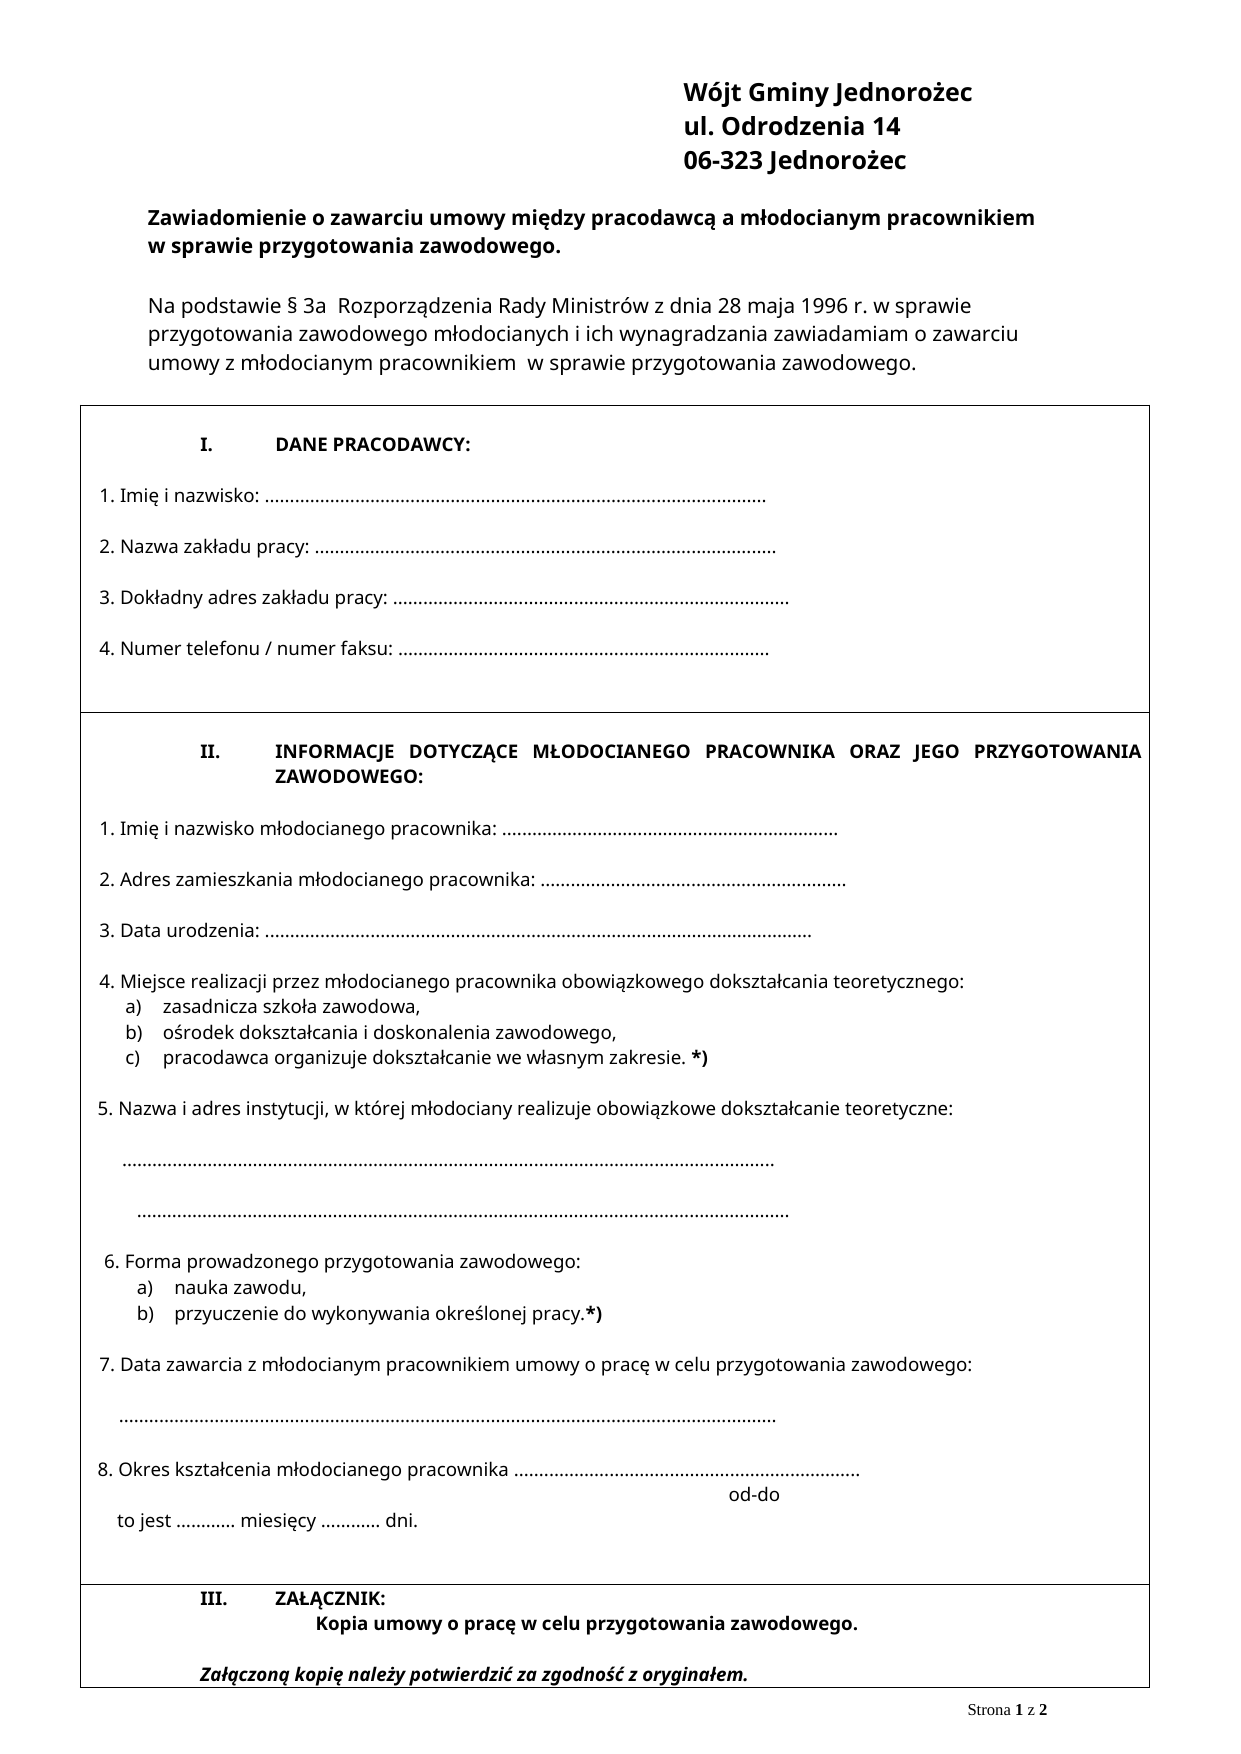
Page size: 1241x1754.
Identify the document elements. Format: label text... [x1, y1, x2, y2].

table_header DANE PRACODAWCY: 1. Imię i nazwisko: .................................................................................................... 2. Nazwa zakładu pracy: ............................................................................................ 3. Dokładny adres zakładu pracy: ............................................................................... 4. Numer telefonu / numer faksu: .......................................................................... [81, 406, 1149, 712]
text ul. Odrodzenia 14 [443, 109, 1093, 143]
subtitle Zawiadomienie o zawarciu umowy między pracodawcą a młodocianym pracownikiem w sprawie przygotowania zawodowego. [148, 203, 1093, 259]
table_cell ZAŁĄCZNIK: Kopia umowy o pracę w celu przygotowania zawodowego. Załączoną kopię należy potwierdzić za zgodność z oryginałem. [81, 1585, 1149, 1687]
table_cell INFORMACJE DOTYCZĄCE MŁODOCIANEGO PRACOWNIKA ORAZ JEGO PRZYGOTOWANIA ZAWODOWEGO: 1. Imię i nazwisko młodocianego pracownika: ................................................................... 2. Adres zamieszkania młodocianego pracownika: ............................................................. 3. Data urodzenia: ............................................................................................................. 4. Miejsce realizacji przez młodocianego pracownika obowiązkowego dokształcania teoretycznego: zasadnicza szkoła zawodowa, ośrodek dokształcania i doskonalenia zawodowego, pracodawca organizuje dokształcanie we własnym zakresie. *) 5. Nazwa i adres instytucji, w której młodociany realizuje obowiązkowe dokształcanie teoretyczne: .................................................................................................................................. .................................................................................................................................. 6. Forma prowadzonego przygotowania zawodowego: nauka zawodu, przyuczenie do wykonywania określonej pracy.*) 7. Data zawarcia z młodocianym pracownikiem umowy o pracę w celu przygotowania zawodowego: ................................................................................................................................... 8. Okres kształcenia młodocianego pracownika ..................................................................... od-do to jest ………… miesięcy ………… dni. [81, 713, 1149, 1584]
text Na podstawie § 3a Rozporządzenia Rady Ministrów z dnia 28 maja 1996 r. w sprawie przygotowania zawodowego młodocianych i ich wynagradzania zawiadamiam o zawarciu umowy z młodocianym pracownikiem w sprawie przygotowania zawodowego. [148, 291, 1093, 376]
text 06-323 Jednorożec [443, 143, 1093, 177]
subtitle Wójt Gminy Jednorożec [443, 75, 1093, 109]
